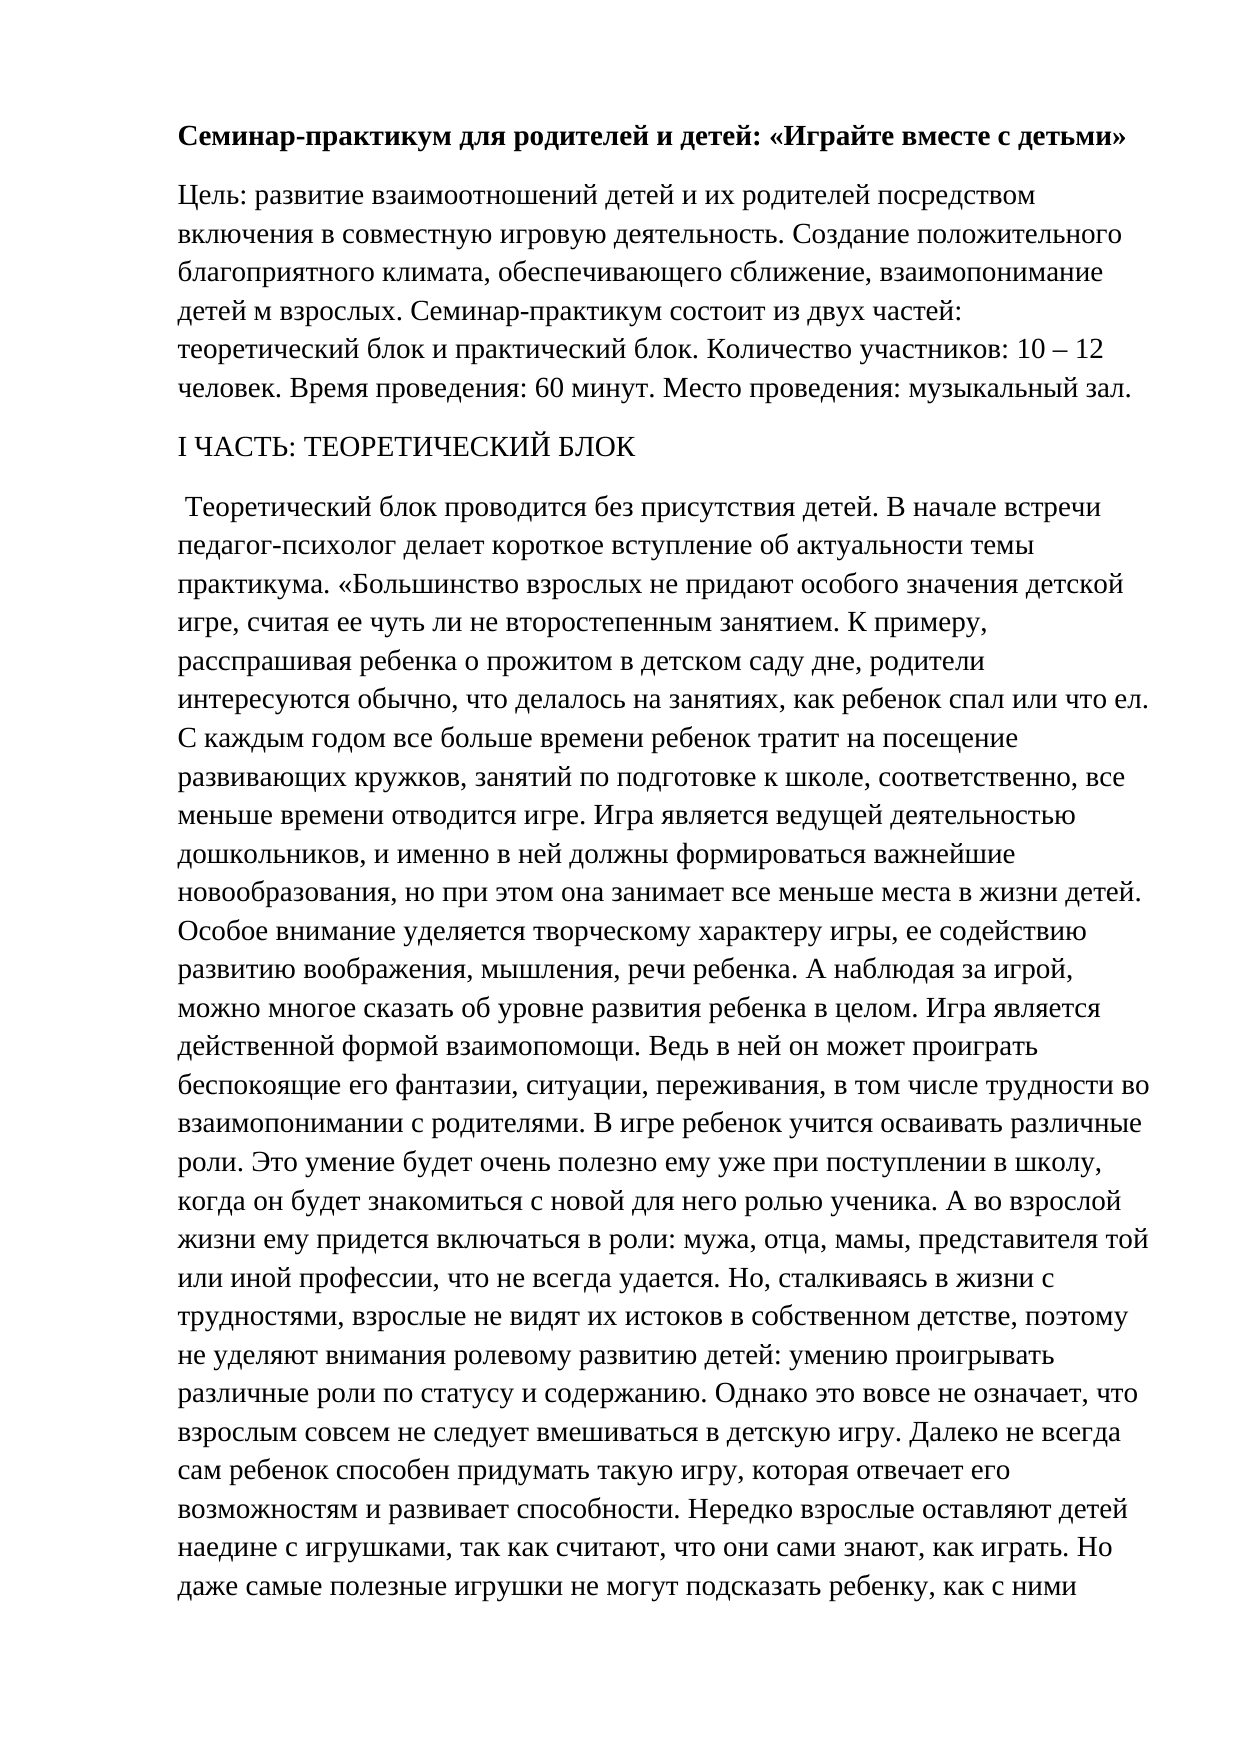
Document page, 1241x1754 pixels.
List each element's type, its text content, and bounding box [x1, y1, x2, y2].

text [177, 489, 1152, 1602]
text Семинар-практикум для родителей и детей: «Играйте вместе с детьми» [177, 118, 1152, 152]
text I ЧАСТЬ: ТЕОРЕТИЧЕСКИЙ БЛОК [177, 429, 1152, 463]
text Цель: развитие взаимоотношений детей и их родителей посредством включения в совместную игровую деятельность. Создание положительного благоприятного климата, обеспечивающего сближение, взаимопонимание детей м взрослых. Семинар-практикум состоит из двух частей: теоретический блок и практический блок. Количество участников: 10 – 12 человек. Время проведения: 60 минут. Место проведения: музыкальный зал. [177, 177, 1152, 404]
